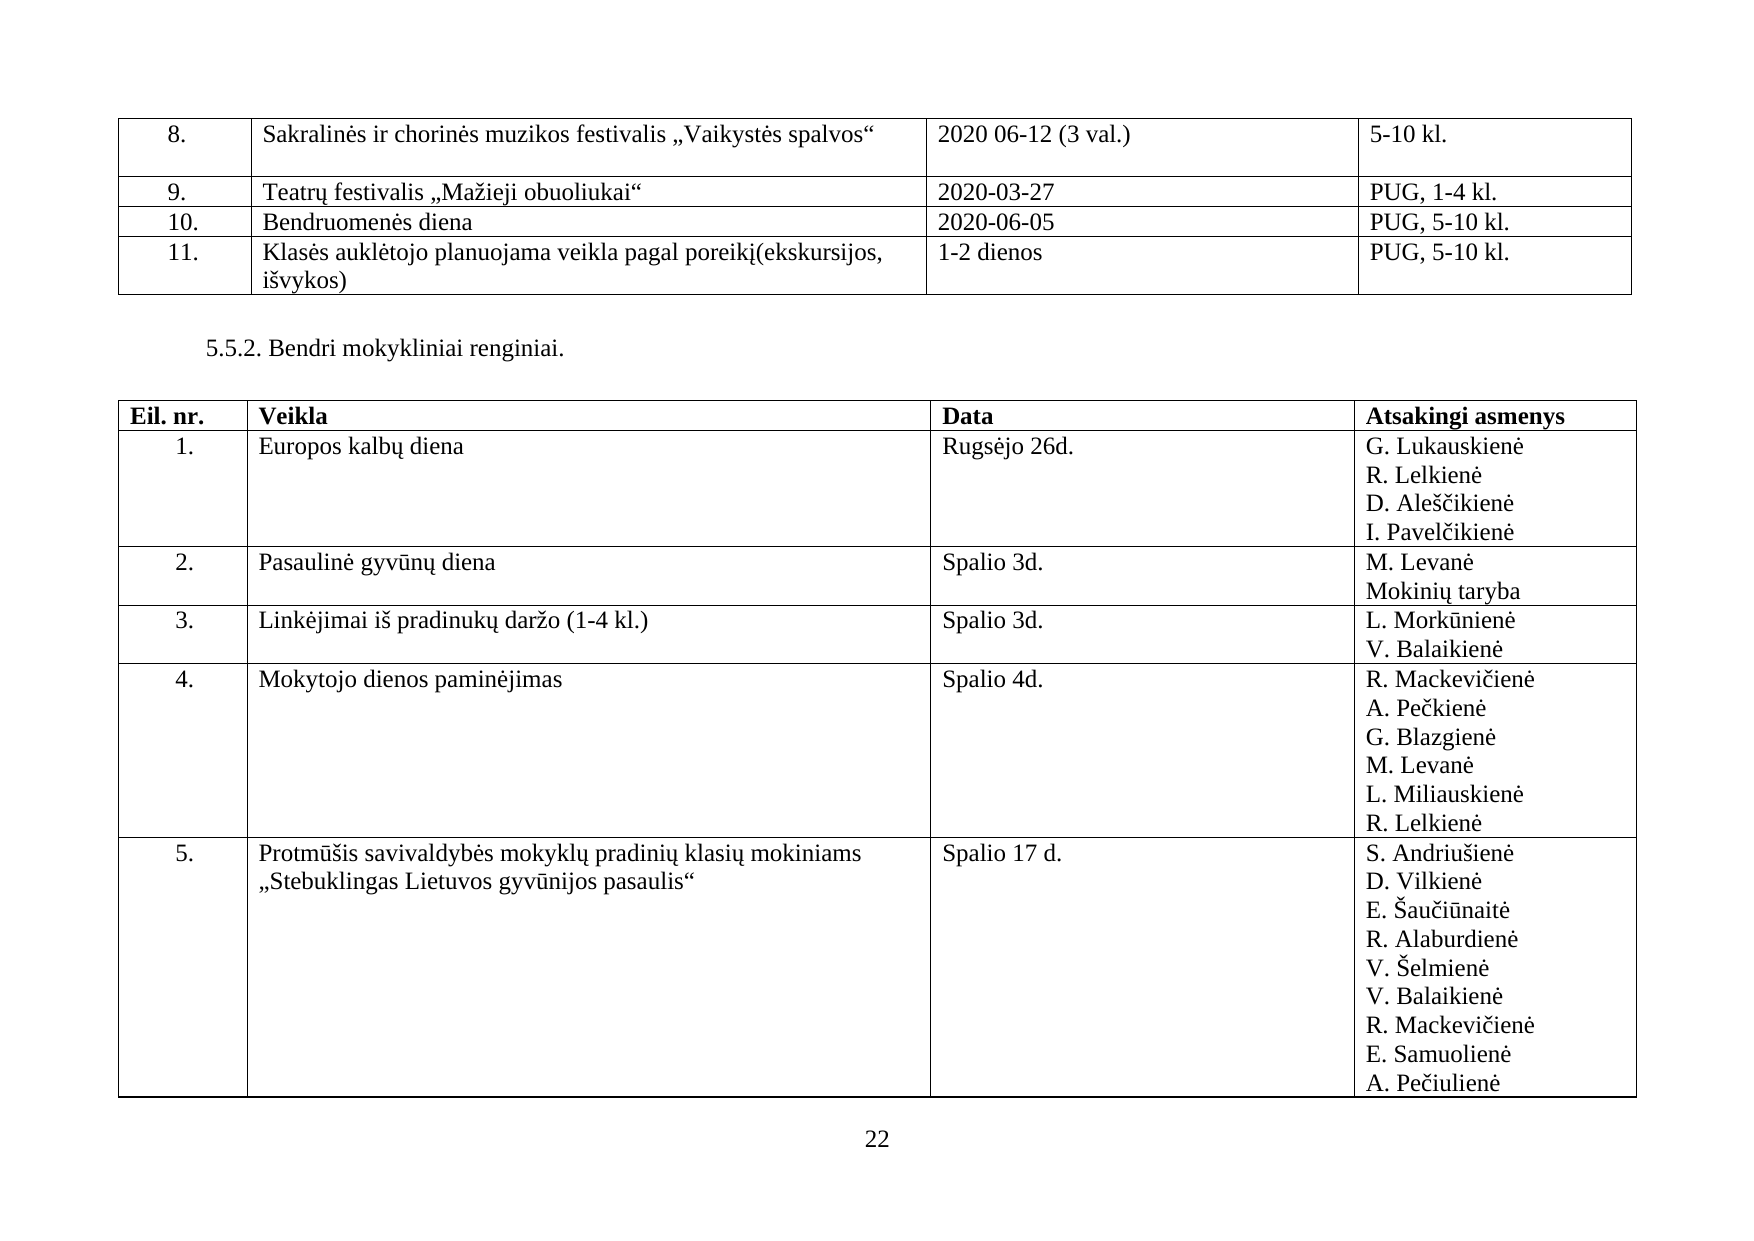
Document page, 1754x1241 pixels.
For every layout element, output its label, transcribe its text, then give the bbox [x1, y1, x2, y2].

table_cell M. Levanė Mokinių taryba [1355, 547, 1636, 604]
table_cell [119, 237, 251, 294]
text 5.5.2. Bendri mokykliniai renginiai. [118, 333, 1639, 362]
table_cell R. Mackevičienė A. Pečkienė G. Blazgienė M. Levanė L. Miliauskienė R. Lelkienė [1355, 664, 1636, 837]
table_cell Spalio 3d. [931, 547, 1354, 604]
table_cell 2020-03-27 [927, 177, 1358, 206]
table_cell Europos kalbų diena [248, 431, 930, 546]
table_cell Linkėjimai iš pradinukų daržo (1-4 kl.) [248, 606, 930, 663]
table_cell Pasaulinė gyvūnų diena [248, 547, 930, 604]
table_cell L. Morkūnienė V. Balaikienė [1355, 606, 1636, 663]
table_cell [248, 838, 930, 1096]
table_cell 5-10 kl. [1359, 119, 1631, 176]
table_header Atsakingi asmenys [1355, 401, 1636, 430]
table_cell PUG, 1-4 kl. [1359, 177, 1631, 206]
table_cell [1355, 838, 1636, 1096]
table_cell 2020-06-05 [927, 207, 1358, 236]
table_cell [119, 207, 251, 236]
table_header Data [931, 401, 1354, 430]
table_cell G. Lukauskienė R. Lelkienė D. Aleščikienė I. Pavelčikienė [1355, 431, 1636, 546]
table_header Eil. nr. [119, 401, 247, 430]
table_cell PUG, 5-10 kl. [1359, 207, 1631, 236]
table_cell Spalio 4d. [931, 664, 1354, 837]
table_cell 2020 06-12 (3 val.) [927, 119, 1358, 176]
table_cell Klasės auklėtojo planuojama veikla pagal poreikį(ekskursijos, išvykos) [252, 237, 926, 294]
table_cell PUG, 5-10 kl. [1359, 237, 1631, 294]
table_cell 2. [119, 547, 247, 604]
table_cell Sakralinės ir chorinės muzikos festivalis „Vaikystės spalvos“ [252, 119, 926, 176]
table_cell 4. [119, 664, 247, 837]
table_cell [119, 119, 251, 176]
table_cell Bendruomenės diena [252, 207, 926, 236]
table_cell Rugsėjo 26d. [931, 431, 1354, 546]
table_cell Teatrų festivalis „Mažieji obuoliukai“ [252, 177, 926, 206]
table_cell 1. [119, 431, 247, 546]
table_cell Spalio 17 d. [931, 838, 1354, 1096]
table_cell 1-2 dienos [927, 237, 1358, 294]
table_cell [119, 177, 251, 206]
table_cell Spalio 3d. [931, 606, 1354, 663]
table_header Veikla [248, 401, 930, 430]
table_cell 5. [119, 838, 247, 1096]
table_cell 3. [119, 606, 247, 663]
table_cell Mokytojo dienos paminėjimas [248, 664, 930, 837]
